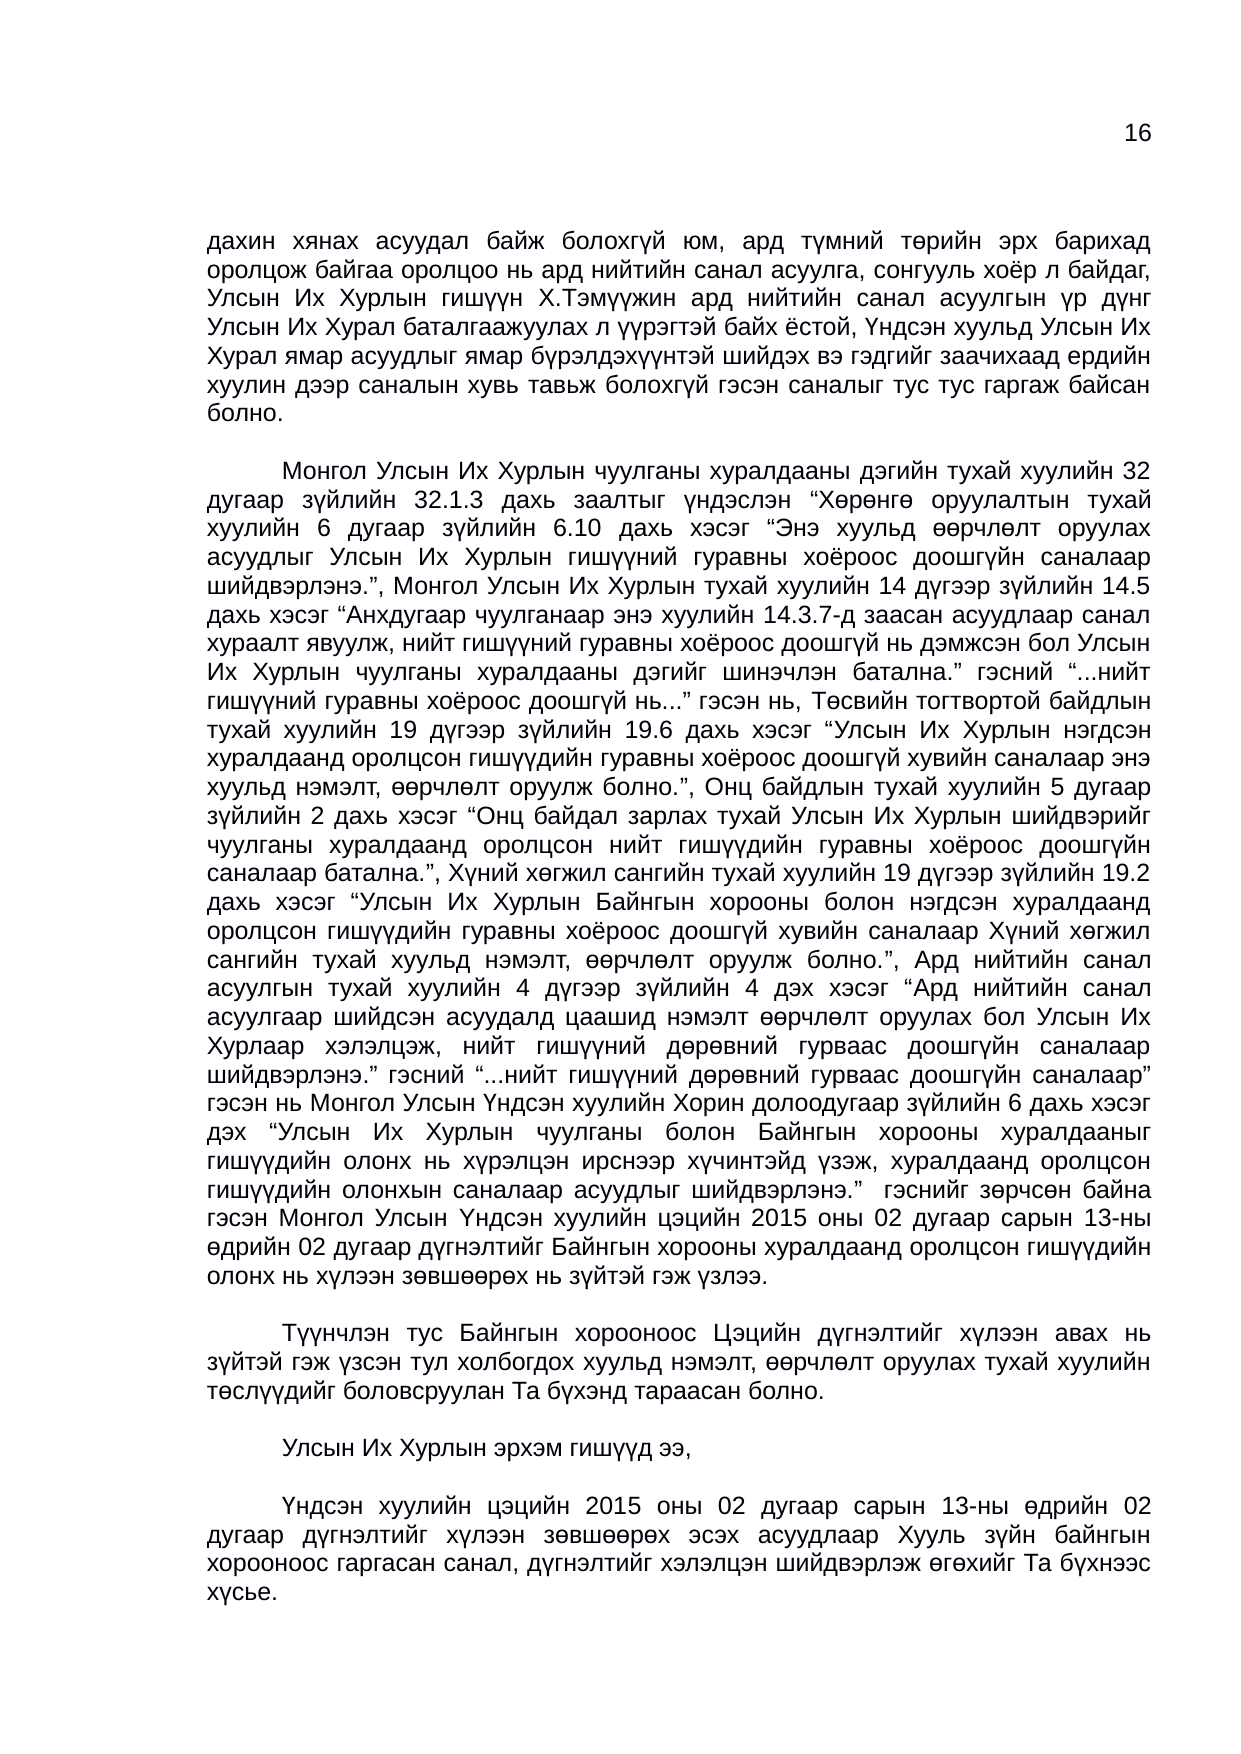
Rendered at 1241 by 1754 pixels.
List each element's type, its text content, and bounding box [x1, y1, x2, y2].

text Үндсэн хуулийн цэцийн 2015 оны 02 дугаар сарын 13-ны өдрийн 02 дугаар дүгнэлтийг хүлээн зөвшөөрөх эсэх асуудлаар Хууль зүйн байнгын хорооноос гаргасан санал, дүгнэлтийг хэлэлцэн шийдвэрлэж өгөхийг Та бүхнээс хүсье. [207, 1491, 1152, 1606]
text Түүнчлэн тус Байнгын хорооноос Цэцийн дүгнэлтийг хүлээн авах нь зүйтэй гэж үзсэн тул холбогдох хуульд нэмэлт, өөрчлөлт оруулах тухай хуулийн төслүүдийг боловсруулан Та бүхэнд тараасан болно. [207, 1318, 1152, 1404]
text Монгол Улсын Их Хурлын чуулганы хуралдааны дэгийн тухай хуулийн 32 дугаар зүйлийн 32.1.3 дахь заалтыг үндэслэн “Хөрөнгө оруулалтын тухай хуулийн 6 дугаар зүйлийн 6.10 дахь хэсэг “Энэ хуульд өөрчлөлт оруулах асуудлыг Улсын Их Хурлын гишүүний гуравны хоёроос доошгүйн саналаар шийдвэрлэнэ.”, Монгол Улсын Их Хурлын тухай хуулийн 14 дүгээр зүйлийн 14.5 дахь хэсэг “Анхдугаар чуулганаар энэ хуулийн 14.3.7-д заасан асуудлаар санал хураалт явуулж, нийт гишүүний гуравны хоёроос доошгүй нь дэмжсэн бол Улсын Их Хурлын чуулганы хуралдааны дэгийг шинэчлэн батална.” гэсний “...нийт гишүүний гуравны хоёроос доошгүй нь...” гэсэн нь, Төсвийн тогтвортой байдлын тухай хуулийн 19 дүгээр зүйлийн 19.6 дахь хэсэг “Улсын Их Хурлын нэгдсэн хуралдаанд оролцсон гишүүдийн гуравны хоёроос доошгүй хувийн саналаар энэ хуульд нэмэлт, өөрчлөлт оруулж болно.”, Онц байдлын тухай хуулийн 5 дугаар зүйлийн 2 дахь хэсэг “Онц байдал зарлах тухай Улсын Их Хурлын шийдвэрийг чуулганы хуралдаанд оролцсон нийт гишүүдийн гуравны хоёроос доошгүйн саналаар батална.”, Хүний хөгжил сангийн тухай хуулийн 19 дүгээр зүйлийн 19.2 дахь хэсэг “Улсын Их Хурлын Байнгын хорооны болон нэгдсэн хуралдаанд оролцсон гишүүдийн гуравны хоёроос доошгүй хувийн саналаар Хүний хөгжил сангийн тухай хуульд нэмэлт, өөрчлөлт оруулж болно.”, Ард нийтийн санал асуулгын тухай хуулийн 4 дүгээр зүйлийн 4 дэх хэсэг “Ард нийтийн санал асуулгаар шийдсэн асуудалд цаашид нэмэлт өөрчлөлт оруулах бол Улсын Их Хурлаар хэлэлцэж, нийт гишүүний дөрөвний гурваас доошгүйн саналаар шийдвэрлэнэ.” гэсний “...нийт гишүүний дөрөвний гурваас доошгүйн саналаар” гэсэн нь Монгол Улсын Үндсэн хуулийн Хорин долоодугаар зүйлийн 6 дахь хэсэг дэх “Улсын Их Хурлын чуулганы болон Байнгын хорооны хуралдааныг гишүүдийн олонх нь хүрэлцэн ирснээр хүчинтэйд үзэж, хуралдаанд оролцсон гишүүдийн олонхын саналаар асуудлыг шийдвэрлэнэ.” гэснийг зөрчсөн байна гэсэн Монгол Улсын Yндсэн хуулийн цэцийн 2015 оны 02 дугаар сарын 13-ны өдрийн 02 дугаар дүгнэлтийг Байнгын хорооны хуралдаанд оролцсон гишүүдийн олонх нь хүлээн зөвшөөрөх нь зүйтэй гэж үзлээ. [207, 456, 1152, 1289]
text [207, 226, 1152, 427]
text Улсын Их Хурлын эрхэм гишүүд ээ, [207, 1433, 1152, 1462]
